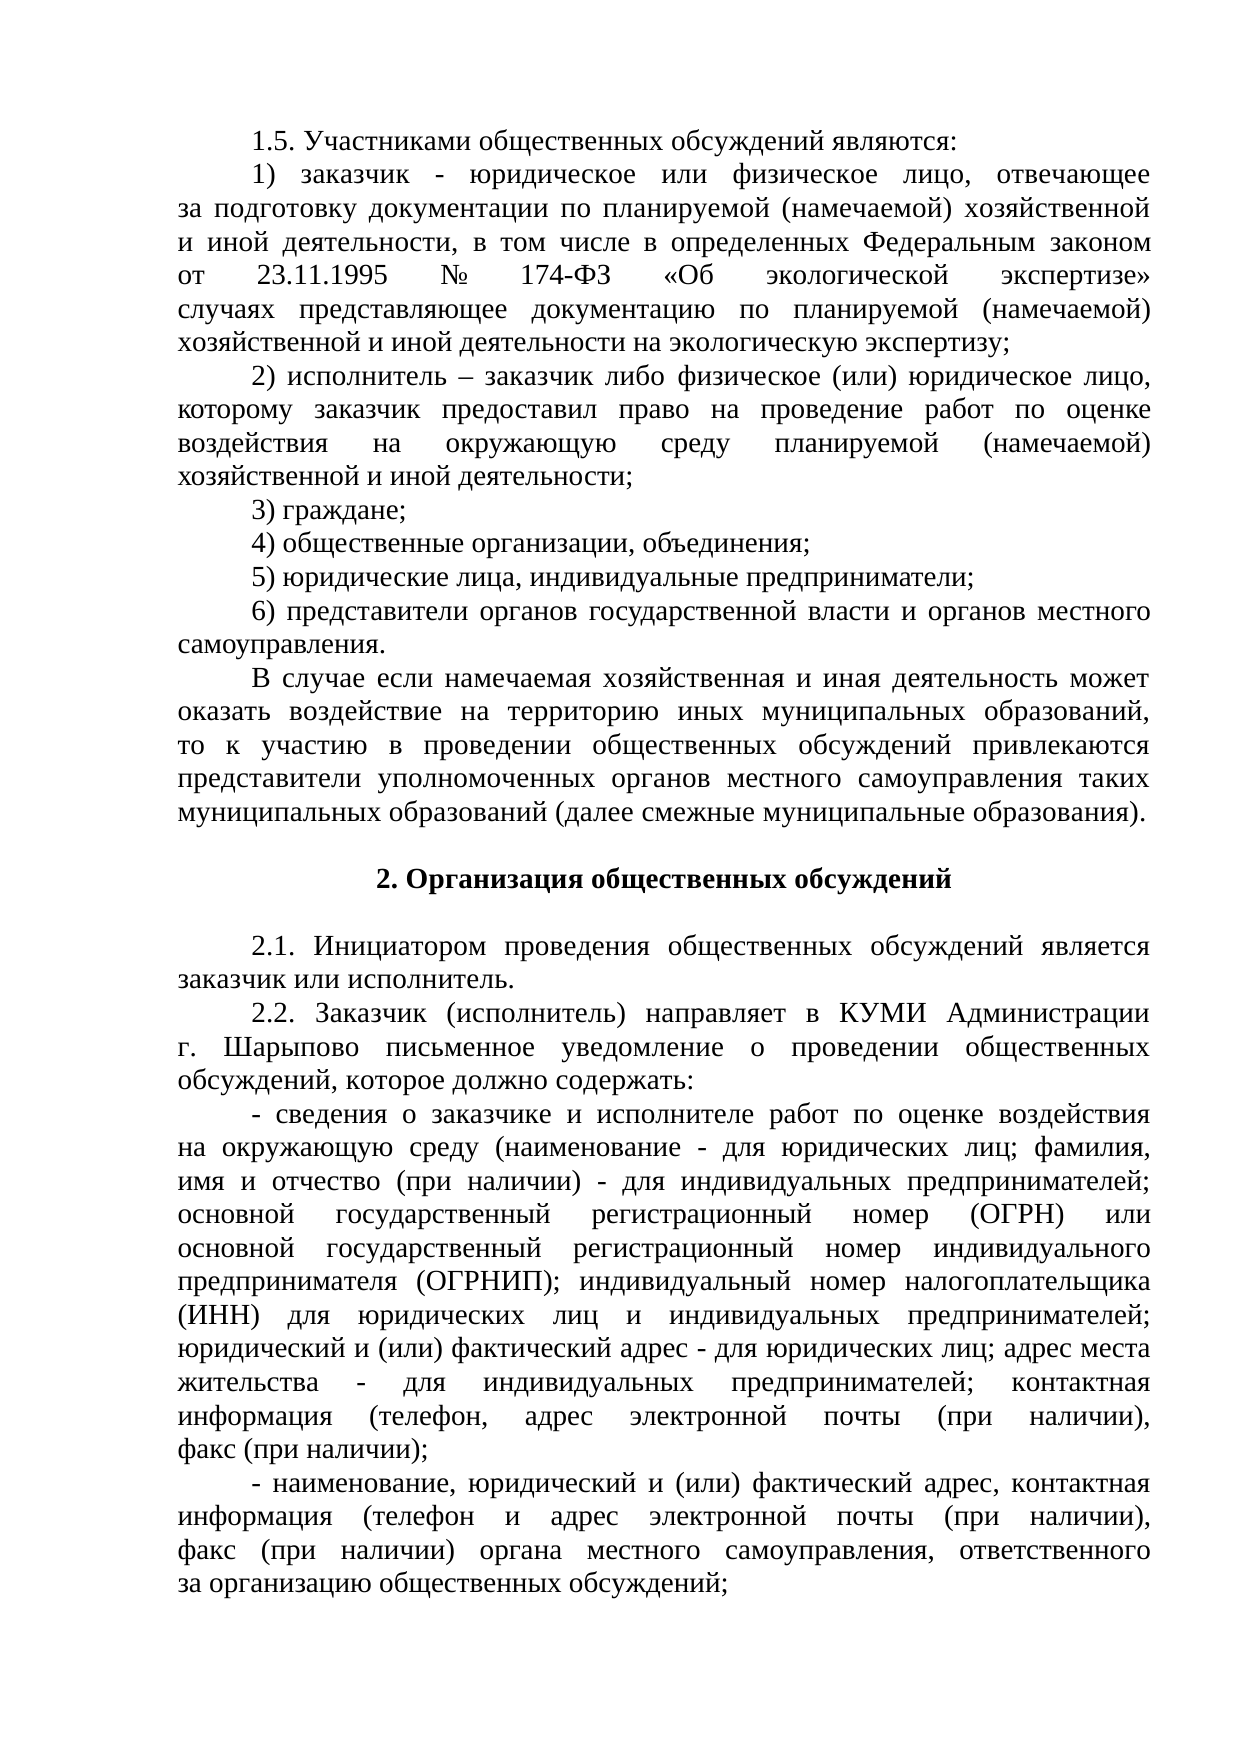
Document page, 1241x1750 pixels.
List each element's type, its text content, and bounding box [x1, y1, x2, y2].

text 3) граждане; [177, 492, 1152, 526]
text В случае если намечаемая хозяйственная и иная деятельность может оказать воздействие на территорию иных муниципальных образований, то к участию в проведении общественных обсуждений привлекаются представители уполномоченных органов местного самоуправления таких муниципальных образований (далее смежные муниципальные образования). [177, 660, 1152, 827]
text 2. Организация общественных обсуждений [177, 861, 1152, 894]
text 2) исполнитель – заказчик либо физическое (или) юридическое лицо, которому заказчик предоставил право на проведение работ по оценке воздействия на окружающую среду планируемой (намечаемой) хозяйственной и иной деятельности; [177, 358, 1152, 492]
text 1) заказчик - юридическое или физическое лицо, отвечающее за подготовку документации по планируемой (намечаемой) хозяйственной и иной деятельности, в том числе в определенных Федеральным законом от 23.11.1995 № 174-ФЗ «Об экологической экспертизе» случаях представляющее документацию по планируемой (намечаемой) хозяйственной и иной деятельности на экологическую экспертизу; [177, 157, 1152, 358]
text 6) представители органов государственной власти и органов местного самоуправления. [177, 593, 1152, 660]
text 5) юридические лица, индивидуальные предприниматели; [177, 559, 1152, 593]
text 1.5. Участниками общественных обсуждений являются: [177, 123, 1152, 157]
text 2.2. Заказчик (исполнитель) направляет в КУМИ Администрации г. Шарыпово письменное уведомление о проведении общественных обсуждений, которое должно содержать: [177, 995, 1152, 1096]
text 4) общественные организации, объединения; [177, 526, 1152, 559]
text - сведения о заказчике и исполнителе работ по оценке воздействия на окружающую среду (наименование - для юридических лиц; фамилия, имя и отчество (при наличии) - для индивидуальных предпринимателей; основной государственный регистрационный номер (ОГРН) или основной государственный регистрационный номер индивидуального предпринимателя (ОГРНИП); индивидуальный номер налогоплательщика (ИНН) для юридических лиц и индивидуальных предпринимателей; юридический и (или) фактический адрес - для юридических лиц; адрес места жительства - для индивидуальных предпринимателей; контактная информация (телефон, адрес электронной почты (при наличии), факс (при наличии); [177, 1096, 1152, 1465]
text - наименование, юридический и (или) фактический адрес, контактная информация (телефон и адрес электронной почты (при наличии), факс (при наличии) органа местного самоуправления, ответственного за организацию общественных обсуждений; [177, 1465, 1152, 1599]
text 2.1. Инициатором проведения общественных обсуждений является заказчик или исполнитель. [177, 928, 1152, 995]
